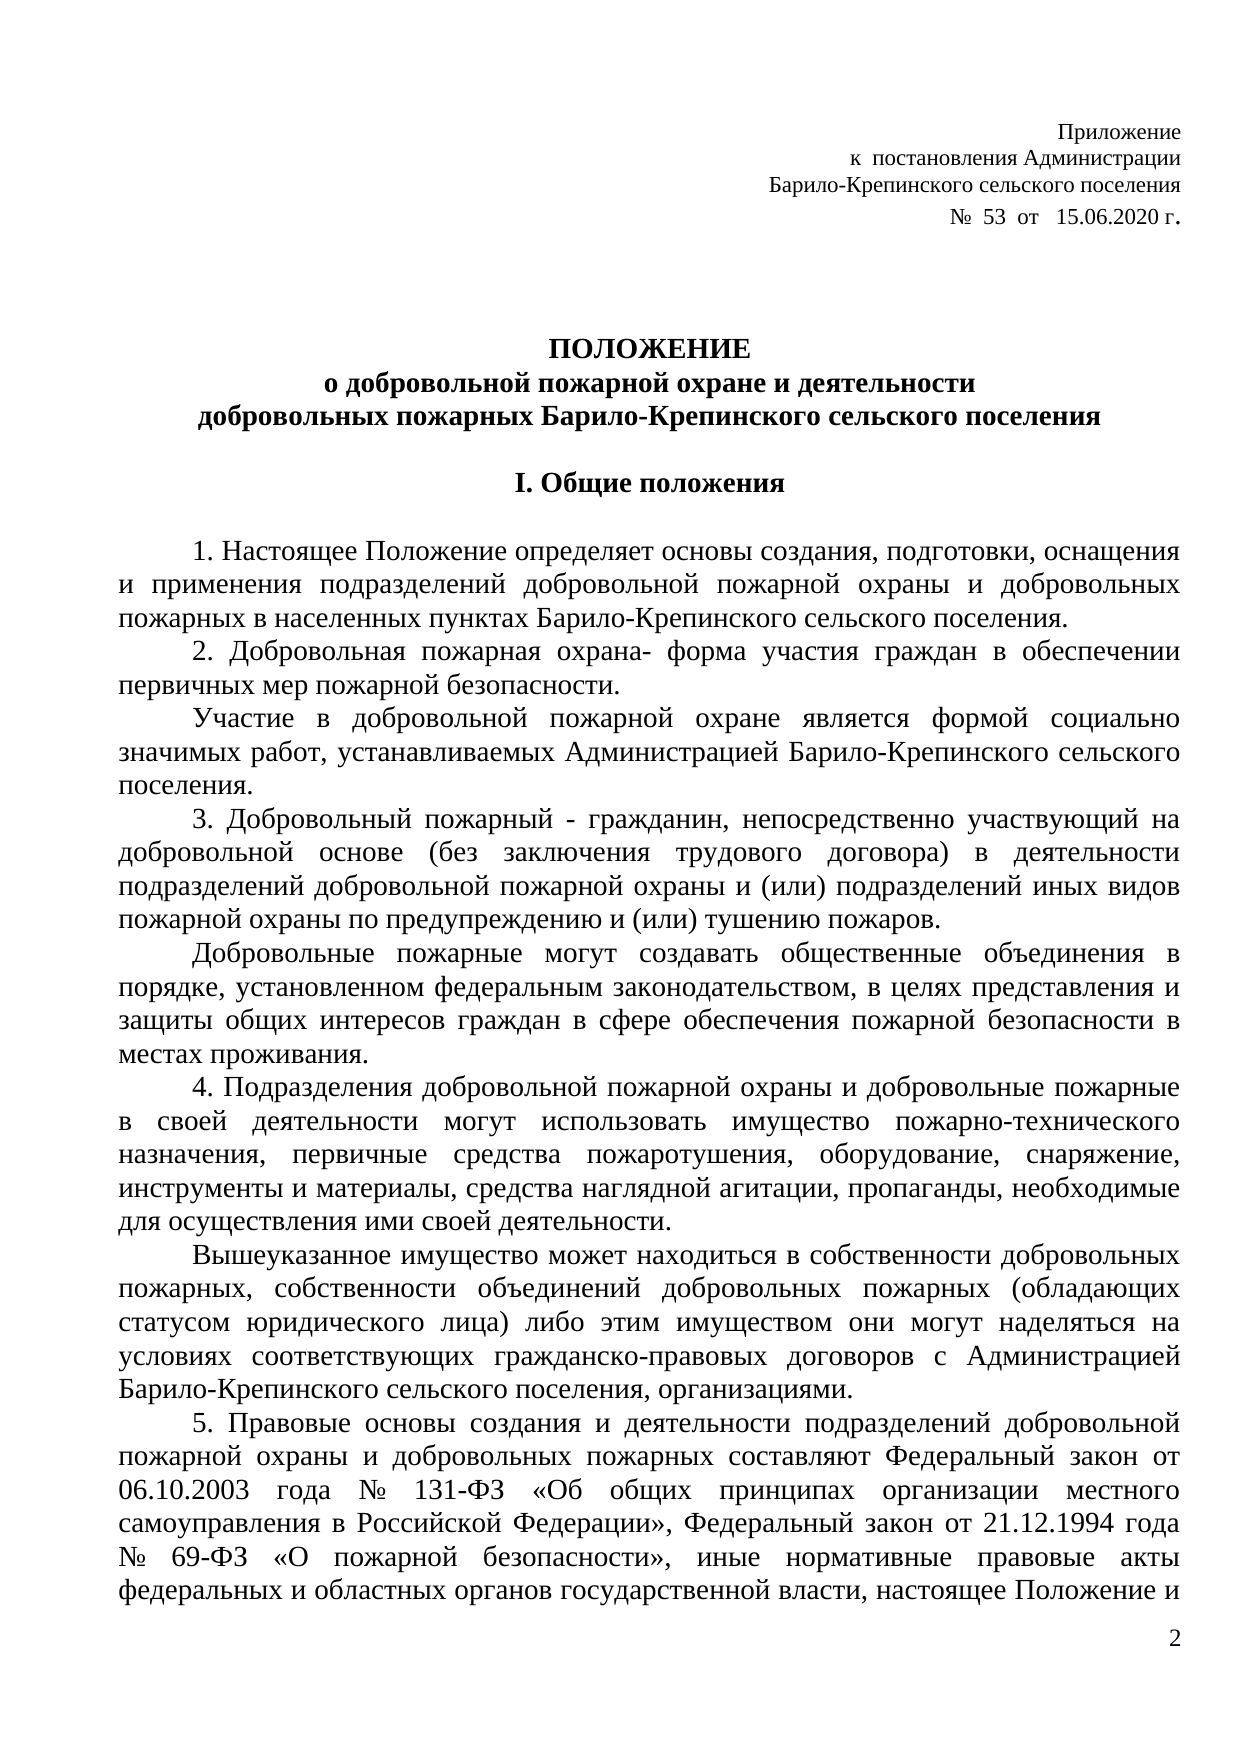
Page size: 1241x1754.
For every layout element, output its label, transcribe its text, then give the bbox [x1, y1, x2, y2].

text 2. Добровольная пожарная охрана- форма участия граждан в обеспечении первичных мер пожарной безопасности. [118, 633, 1181, 700]
title ПОЛОЖЕНИЕ [118, 331, 1181, 365]
text Вышеуказанное имущество может находиться в собственности добровольных пожарных, собственности объединений добровольных пожарных (обладающих статусом юридического лица) либо этим имуществом они могут наделяться на условиях соответствующих гражданско-правовых договоров с Администрацией Барило-Крепинского сельского поселения, организациями. [118, 1237, 1181, 1405]
text № 53 от 15.06.2020 г. [561, 197, 1181, 231]
text к постановления Администрации [561, 144, 1181, 171]
text Барило-Крепинского сельского поселения [634, 171, 1181, 197]
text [118, 1405, 1181, 1606]
title о добровольной пожарной охране и деятельности [118, 365, 1181, 398]
title добровольных пожарных Барило-Крепинского сельского поселения [118, 398, 1181, 432]
text I. Общие положения [118, 466, 1181, 499]
text Приложение [118, 118, 1181, 144]
text Участие в добровольной пожарной охране является формой социально значимых работ, устанавливаемых Администрацией Барило-Крепинского сельского поселения. [118, 700, 1181, 801]
text 3. Добровольный пожарный - гражданин, непосредственно участвующий на добровольной основе (без заключения трудового договора) в деятельности подразделений добровольной пожарной охраны и (или) подразделений иных видов пожарной охраны по предупреждению и (или) тушению пожаров. [118, 801, 1181, 935]
text Добровольные пожарные могут создавать общественные объединения в порядке, установленном федеральным законодательством, в целях представления и защиты общих интересов граждан в сфере обеспечения пожарной безопасности в местах проживания. [118, 935, 1181, 1069]
text 1. Настоящее Положение определяет основы создания, подготовки, оснащения и применения подразделений добровольной пожарной охраны и добровольных пожарных в населенных пунктах Барило-Крепинского сельского поселения. [118, 533, 1181, 633]
text 4. Подразделения добровольной пожарной охраны и добровольные пожарные в своей деятельности могут использовать имущество пожарно-технического назначения, первичные средства пожаротушения, оборудование, снаряжение, инструменты и материалы, средства наглядной агитации, пропаганды, необходимые для осуществления ими своей деятельности. [118, 1069, 1181, 1237]
